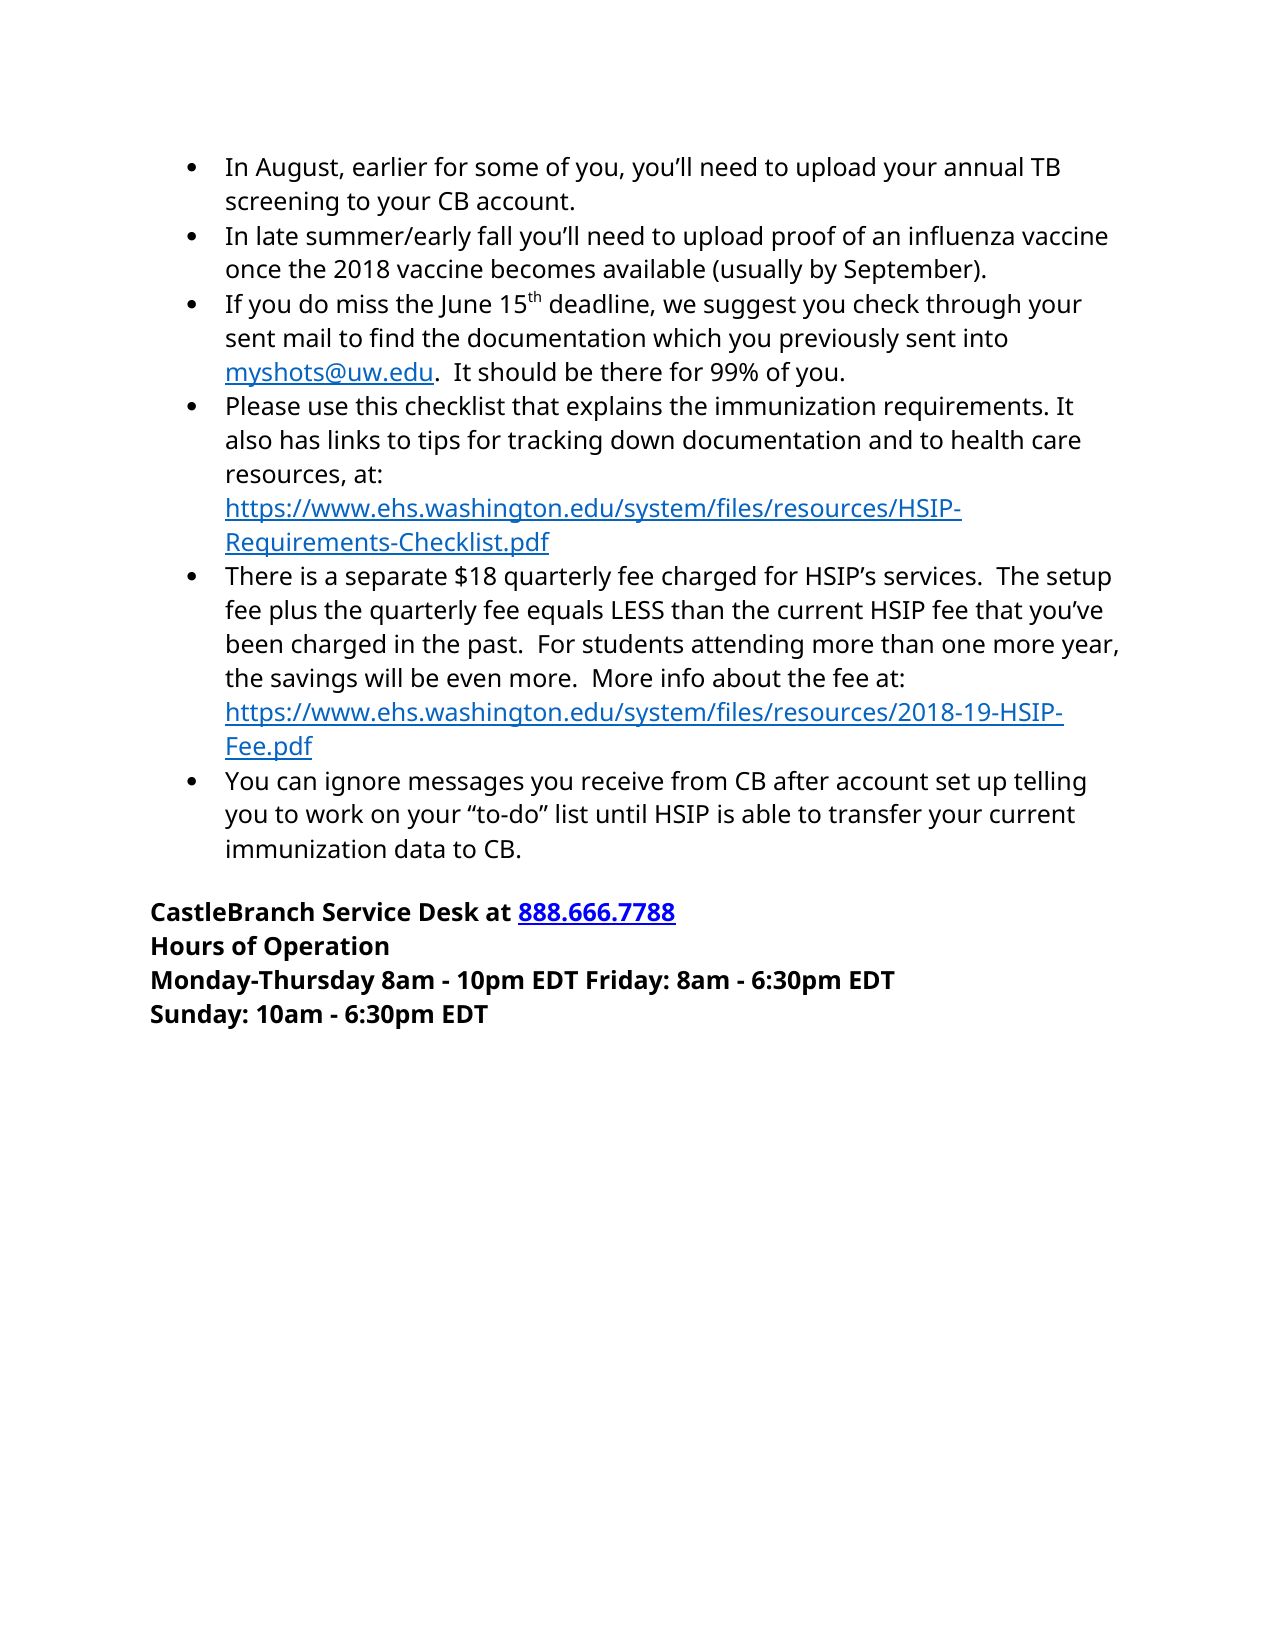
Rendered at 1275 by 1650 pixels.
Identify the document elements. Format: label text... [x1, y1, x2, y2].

text CastleBranch Service Desk at 888.666.7788 Hours of Operation Monday-Thursday 8am - 10pm EDT Friday: 8am - 6:30pm EDT Sunday: 10am - 6:30pm EDT [150, 894, 1125, 1031]
list There is a separate $18 quarterly fee charged for HSIP’s services. The setup fee plus the quarterly fee equals LESS than the current HSIP fee that you’ve been charged in the past. For students attending more than one more year, the savings will be even more. More info about the fee at: https://www.ehs.washington.edu/system/files/resources/2018-19-HSIP-Fee.pdf [187, 559, 1125, 763]
list In August, earlier for some of you, you’ll need to upload your annual TB screening to your CB account. [187, 150, 1125, 218]
list Please use this checklist that explains the immunization requirements. It also has links to tips for tracking down documentation and to health care resources, at: https://www.ehs.washington.edu/system/files/resources/HSIP-Requirements-Checklist.pdf [187, 388, 1125, 559]
list If you do miss the June 15th deadline, we suggest you check through your sent mail to find the documentation which you previously sent into myshots@uw.edu. It should be there for 99% of you. [187, 286, 1125, 388]
list You can ignore messages you receive from CB after account set up telling you to work on your “to-do” list until HSIP is able to transfer your current immunization data to CB. [187, 763, 1125, 865]
list In late summer/early fall you’ll need to upload proof of an influenza vaccine once the 2018 vaccine becomes available (usually by September). [187, 218, 1125, 286]
